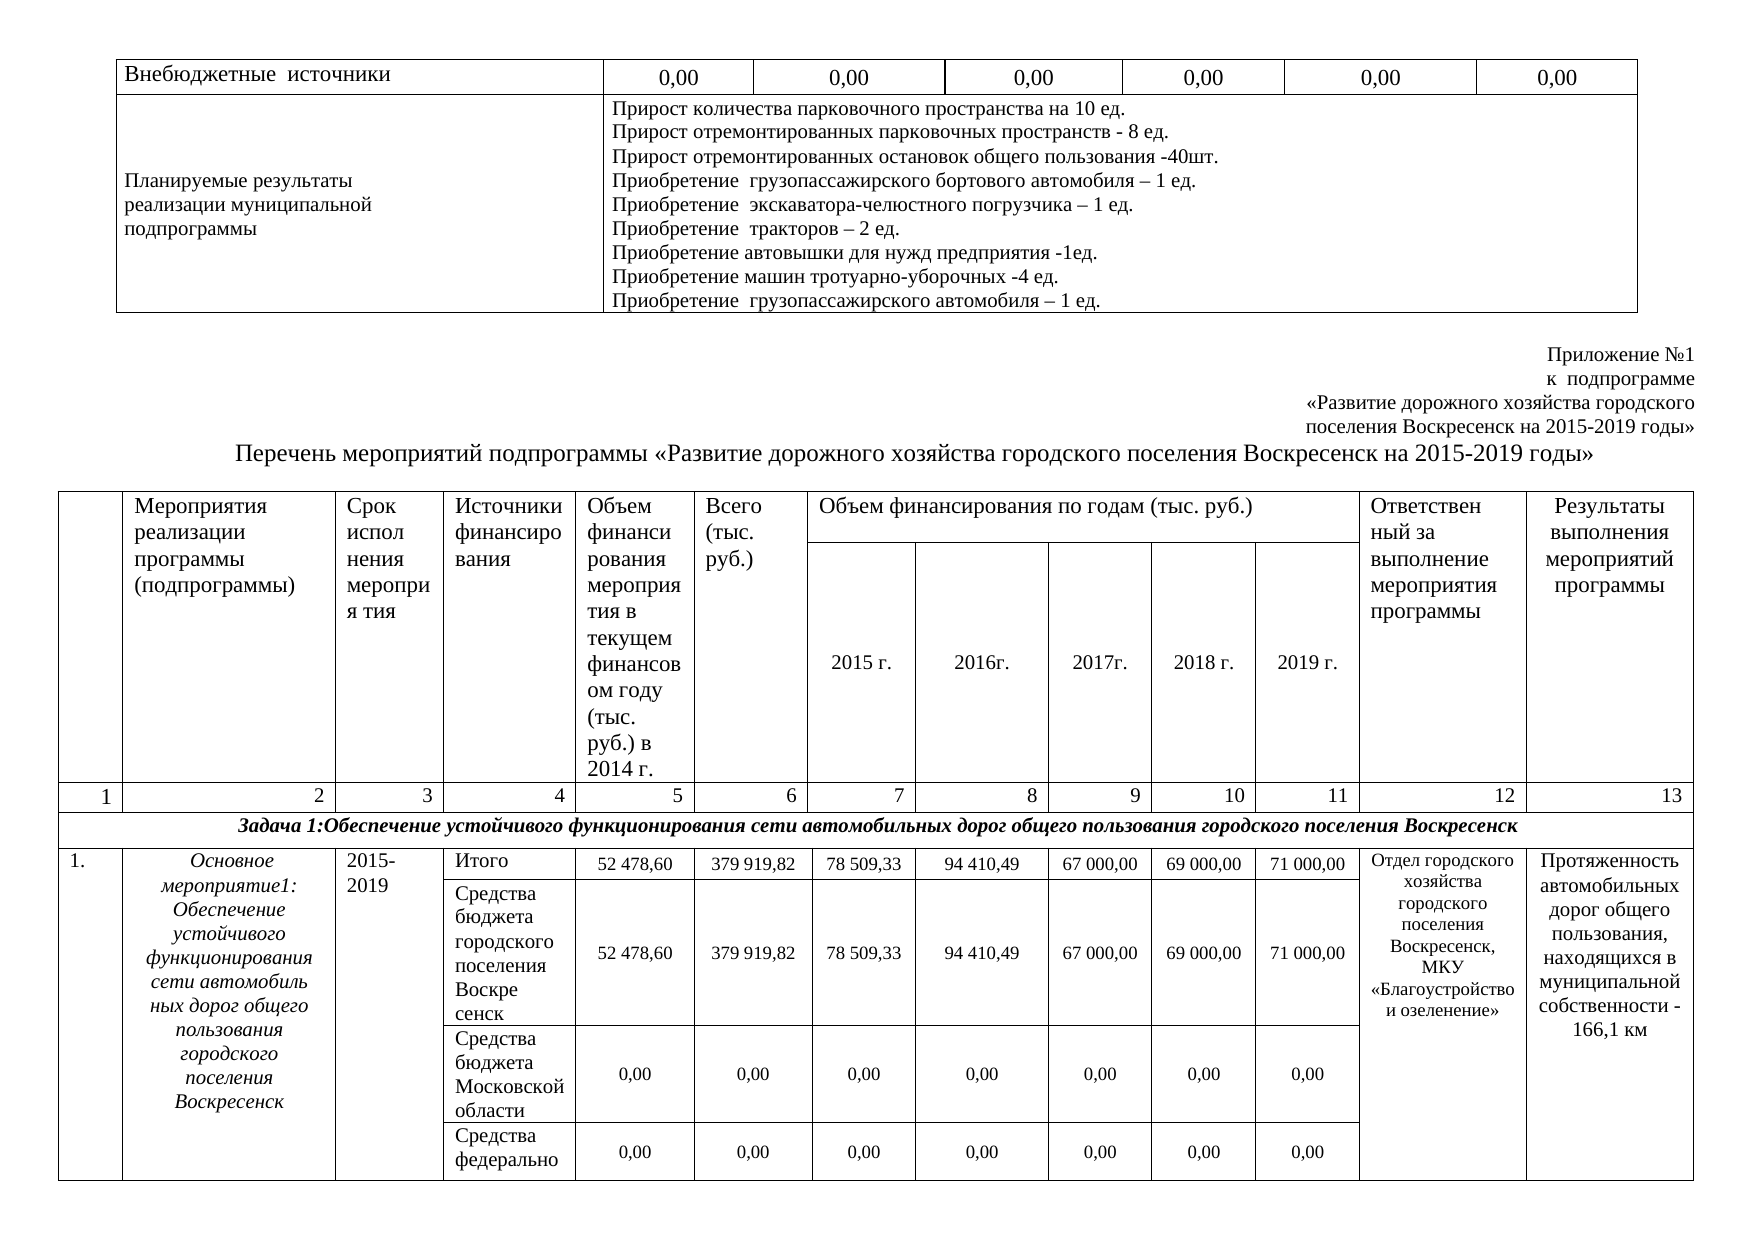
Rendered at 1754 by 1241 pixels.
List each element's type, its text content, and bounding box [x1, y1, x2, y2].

table_cell 67 000,00 [1049, 880, 1151, 1025]
table_cell 2018 г. [1152, 543, 1255, 782]
table_cell 0,00 [1256, 1026, 1359, 1122]
list Перечень мероприятий подпрограммы «Развитие дорожного хозяйства городского поселения Воскресенск на 2015-2019 годы» [134, 438, 1695, 465]
list к подпрограмме [134, 366, 1695, 390]
table_header Объем финансирования по годам (тыс. руб.) [808, 494, 1359, 542]
table_cell Задача 1:Обеспечение устойчивого функционирования сети автомобильных дорог общего пользования городского поселения Воскресенск [59, 813, 1693, 847]
table_header Источники финансиро вания [444, 494, 575, 782]
table_header Результаты выполнения мероприятий программы [1527, 494, 1693, 782]
table_cell Основное мероприятие1: Обеспечение устойчивого функционирования сети автомобиль ных дорог общего пользования городского поселения Воскресенск [123, 849, 335, 1180]
table_cell 0,00 [1285, 60, 1476, 94]
table_cell 9 [1049, 783, 1151, 812]
list поселения Воскресенск на 2015-2019 годы» [134, 414, 1695, 438]
table_cell 0,00 [916, 1123, 1048, 1180]
table_header [11, 465, 1716, 494]
table_cell 67 000,00 [1049, 849, 1151, 879]
table_cell 71 000,00 [1256, 849, 1359, 879]
table_cell 0,00 [576, 1123, 694, 1180]
table_cell 52 478,60 [576, 849, 694, 879]
table_cell 10 [1152, 783, 1255, 812]
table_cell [444, 880, 575, 1025]
table_cell 0,00 [576, 1026, 694, 1122]
table_cell 0,00 [604, 60, 753, 94]
table_cell 69 000,00 [1152, 849, 1255, 879]
table_cell 11 [1256, 783, 1359, 812]
table_cell 0,00 [1049, 1123, 1151, 1180]
table_cell Планируемые результаты реализации муниципальной подпрограммы [117, 95, 603, 312]
table_cell 5 [576, 783, 694, 812]
table_header Мероприятия реализации программы (подпрограммы) [123, 494, 335, 782]
table_cell 69 000,00 [1152, 880, 1255, 1025]
table_cell 78 509,33 [813, 880, 915, 1025]
table_cell 71 000,00 [1256, 880, 1359, 1025]
table_cell 2015 г. [808, 543, 915, 782]
table_cell 379 919,82 [695, 880, 812, 1025]
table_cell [444, 1123, 575, 1180]
table_cell 12 [1360, 783, 1526, 812]
table_cell 2 [123, 783, 335, 812]
table_cell 94 410,49 [916, 849, 1048, 879]
table_cell 0,00 [695, 1026, 812, 1122]
table_cell 4 [444, 783, 575, 812]
table_header Объем финанси рования мероприятия в текущем финансовом году (тыс. руб.) в 2014 г. [576, 494, 694, 782]
table_cell 94 410,49 [916, 880, 1048, 1025]
table_cell 0,00 [916, 1026, 1048, 1122]
table_cell 0,00 [1152, 1123, 1255, 1180]
table_cell 0,00 [813, 1026, 915, 1122]
table_cell 0,00 [1477, 60, 1637, 94]
table_cell 0,00 [1049, 1026, 1151, 1122]
table_cell Итого [444, 849, 575, 879]
list Приложение №1 [134, 342, 1695, 366]
table_cell 1. [59, 849, 122, 1180]
table_cell 1 [59, 783, 122, 812]
table_cell 13 [1527, 783, 1693, 812]
table_cell 2016г. [916, 543, 1048, 782]
table_cell 52 478,60 [576, 880, 694, 1025]
table_header Ответствен ный за выполнение мероприятия программы [1360, 494, 1526, 782]
table_cell 2019 г. [1256, 543, 1359, 782]
table_header Всего (тыс. руб.) [695, 494, 807, 782]
table_cell Отдел городского хозяйства городского поселения Воскресенск, МКУ «Благоустройство и озеленение» [1360, 849, 1526, 1180]
table_cell 0,00 [1152, 1026, 1255, 1122]
table_cell 2015-2019 [336, 849, 443, 1180]
table_header Срок испол нения мероприя тия [336, 494, 443, 782]
table_cell 7 [808, 783, 915, 812]
table_cell 0,00 [1123, 60, 1284, 94]
table_cell 0,00 [754, 60, 944, 94]
table_header [59, 494, 122, 782]
table_cell 0,00 [813, 1123, 915, 1180]
table_cell 2017г. [1049, 543, 1151, 782]
table_cell Протяженность автомобильных дорог общего пользования, находящихся в муниципальной собственности - 166,1 км [1527, 849, 1693, 1180]
table_cell Внебюджетные источники [117, 60, 603, 94]
table_cell 379 919,82 [695, 849, 812, 879]
table_cell 6 [695, 783, 807, 812]
table_cell 3 [336, 783, 443, 812]
table_cell 8 [916, 783, 1048, 812]
table_cell 0,00 [695, 1123, 812, 1180]
table_cell 78 509,33 [813, 849, 915, 879]
table_cell 0,00 [946, 60, 1122, 94]
list «Развитие дорожного хозяйства городского [134, 390, 1695, 414]
table_cell Прирост количества парковочного пространства на 10 ед. Прирост отремонтированных парковочных пространств - 8 ед. Прирост отремонтированных остановок общего пользования -40шт. Приобретение грузопассажирского бортового автомобиля – 1 ед. Приобретение экскаватора-челюстного погрузчика – 1 ед. Приобретение тракторов – 2 ед. Приобретение автовышки для нужд предприятия -1ед. Приобретение машин тротуарно-уборочных -4 ед. Приобретение грузопассажирского автомобиля – 1 ед. [604, 95, 1637, 312]
table_cell Средства бюджета Московской области [444, 1026, 575, 1122]
table_cell 0,00 [1256, 1123, 1359, 1180]
